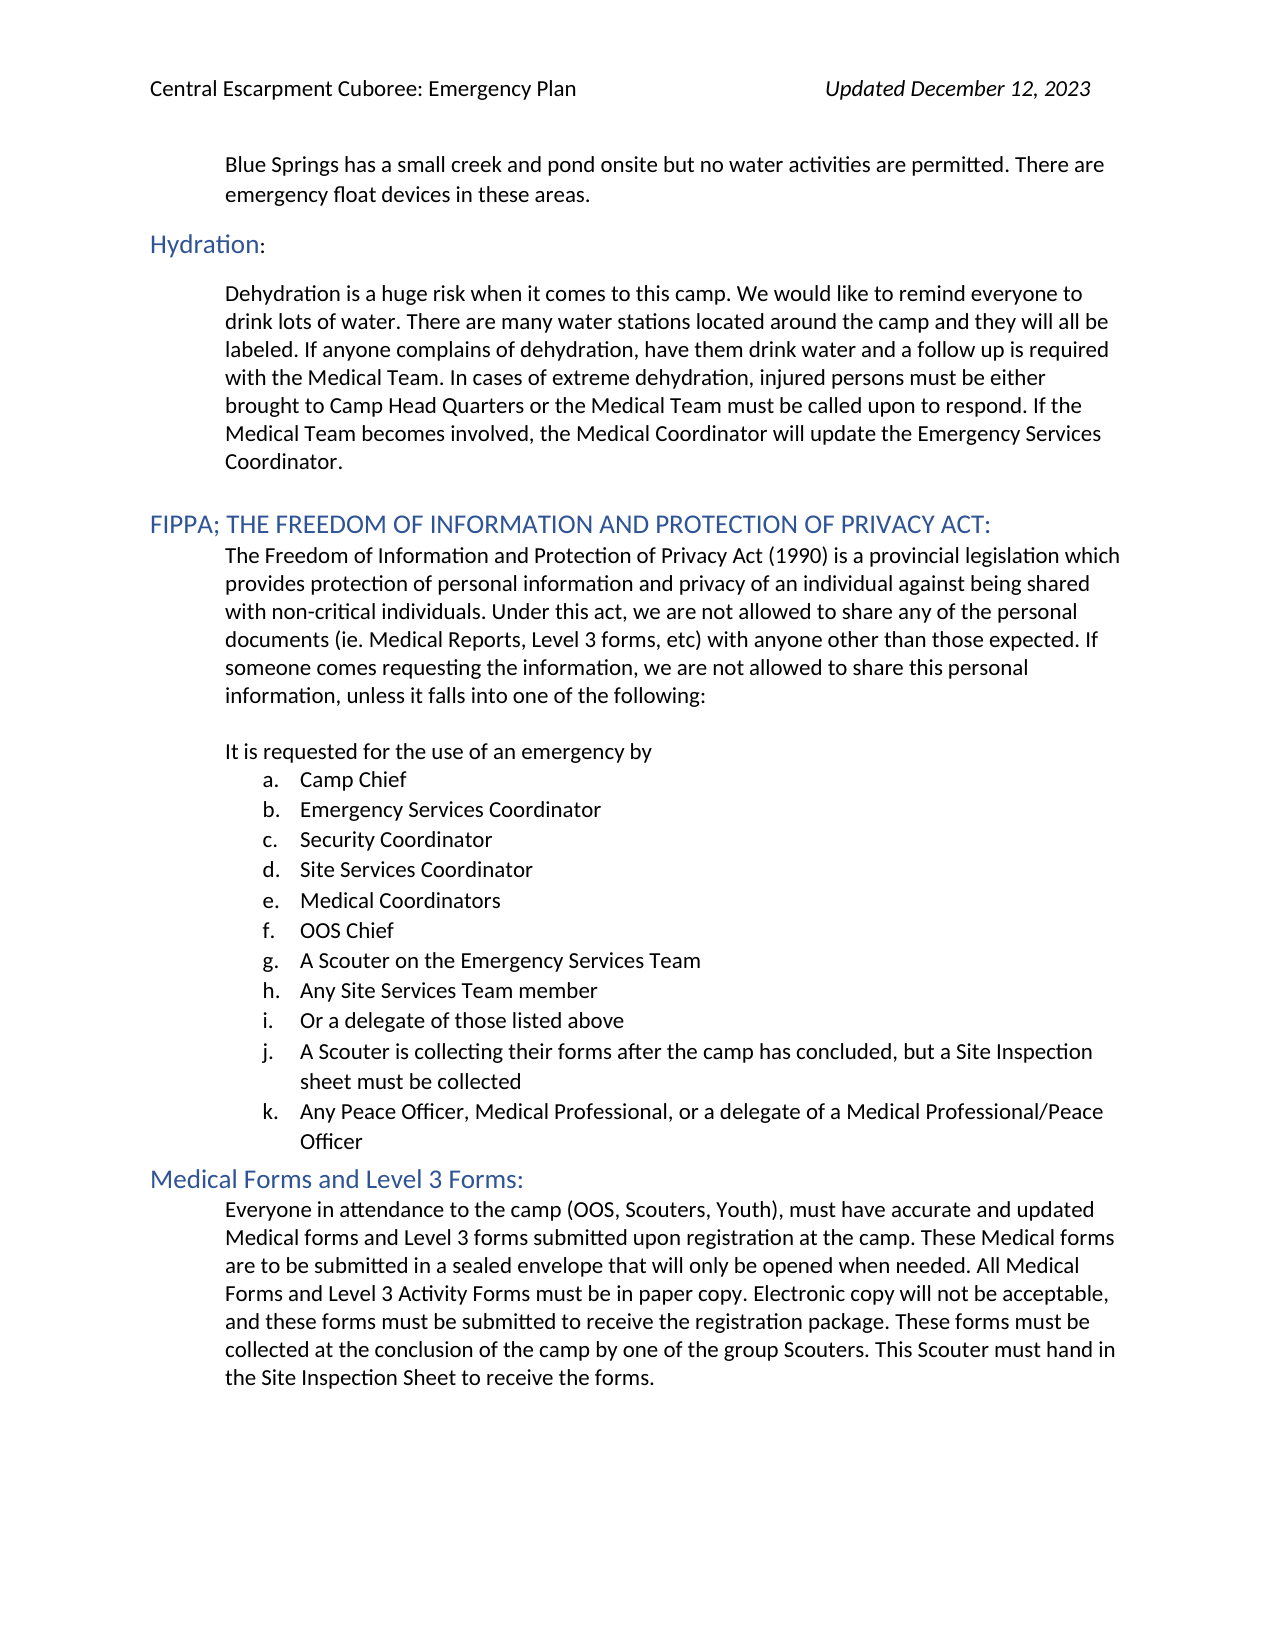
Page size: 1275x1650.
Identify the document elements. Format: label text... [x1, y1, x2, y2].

text The Freedom of Information and Protection of Privacy Act (1990) is a provincial legislation which provides protection of personal information and privacy of an individual against being shared with non-critical individuals. Under this act, we are not allowed to share any of the personal documents (ie. Medical Reports, Level 3 forms, etc) with anyone other than those expected. If someone comes requesting the information, we are not allowed to share this personal information, unless it falls into one of the following: [225, 541, 1125, 709]
text Everyone in attendance to the camp (OOS, Scouters, Youth), must have accurate and updated Medical forms and Level 3 forms submitted upon registration at the camp. These Medical forms are to be submitted in a sealed envelope that will only be opened when needed. All Medical Forms and Level 3 Activity Forms must be in paper copy. Electronic copy will not be acceptable, and these forms must be submitted to receive the registration package. These forms must be collected at the conclusion of the camp by one of the group Scouters. This Scouter must hand in the Site Inspection Sheet to receive the forms. [225, 1195, 1125, 1391]
list Security Coordinator [262, 825, 1125, 853]
list OOS Chief [262, 916, 1125, 944]
text Blue Springs has a small creek and pond onsite but no water activities are permitted. There are emergency float devices in these areas. [225, 150, 1125, 208]
list Emergency Services Coordinator [262, 795, 1125, 823]
list A Scouter is collecting their forms after the camp has concluded, but a Site Inspection sheet must be collected [262, 1037, 1125, 1095]
text Dehydration is a huge risk when it comes to this camp. We would like to remind everyone to drink lots of water. There are many water stations located around the camp and they will all be labeled. If anyone complains of dehydration, have them drink water and a follow up is required with the Medical Team. In cases of extreme dehydration, injured persons must be either brought to Camp Head Quarters or the Medical Team must be called upon to respond. If the Medical Team becomes involved, the Medical Coordinator will update the Emergency Services Coordinator. [225, 279, 1125, 476]
list Or a delegate of those listed above [262, 1007, 1125, 1034]
list Medical Coordinators [262, 886, 1125, 914]
subtitle Medical Forms and Level 3 Forms: [150, 1162, 1125, 1195]
list Camp Chief [262, 765, 1125, 793]
list Site Services Coordinator [262, 856, 1125, 883]
subtitle FIPPA; THE FREEDOM OF INFORMATION AND PROTECTION OF PRIVACY ACT: [150, 508, 1125, 541]
text It is requested for the use of an emergency by [150, 737, 1125, 765]
list Any Peace Officer, Medical Professional, or a delegate of a Medical Professional/Peace Officer [262, 1097, 1125, 1155]
list A Scouter on the Emergency Services Team [262, 946, 1125, 974]
list Any Site Services Team member [262, 976, 1125, 1004]
text Hydration: [150, 227, 1125, 260]
